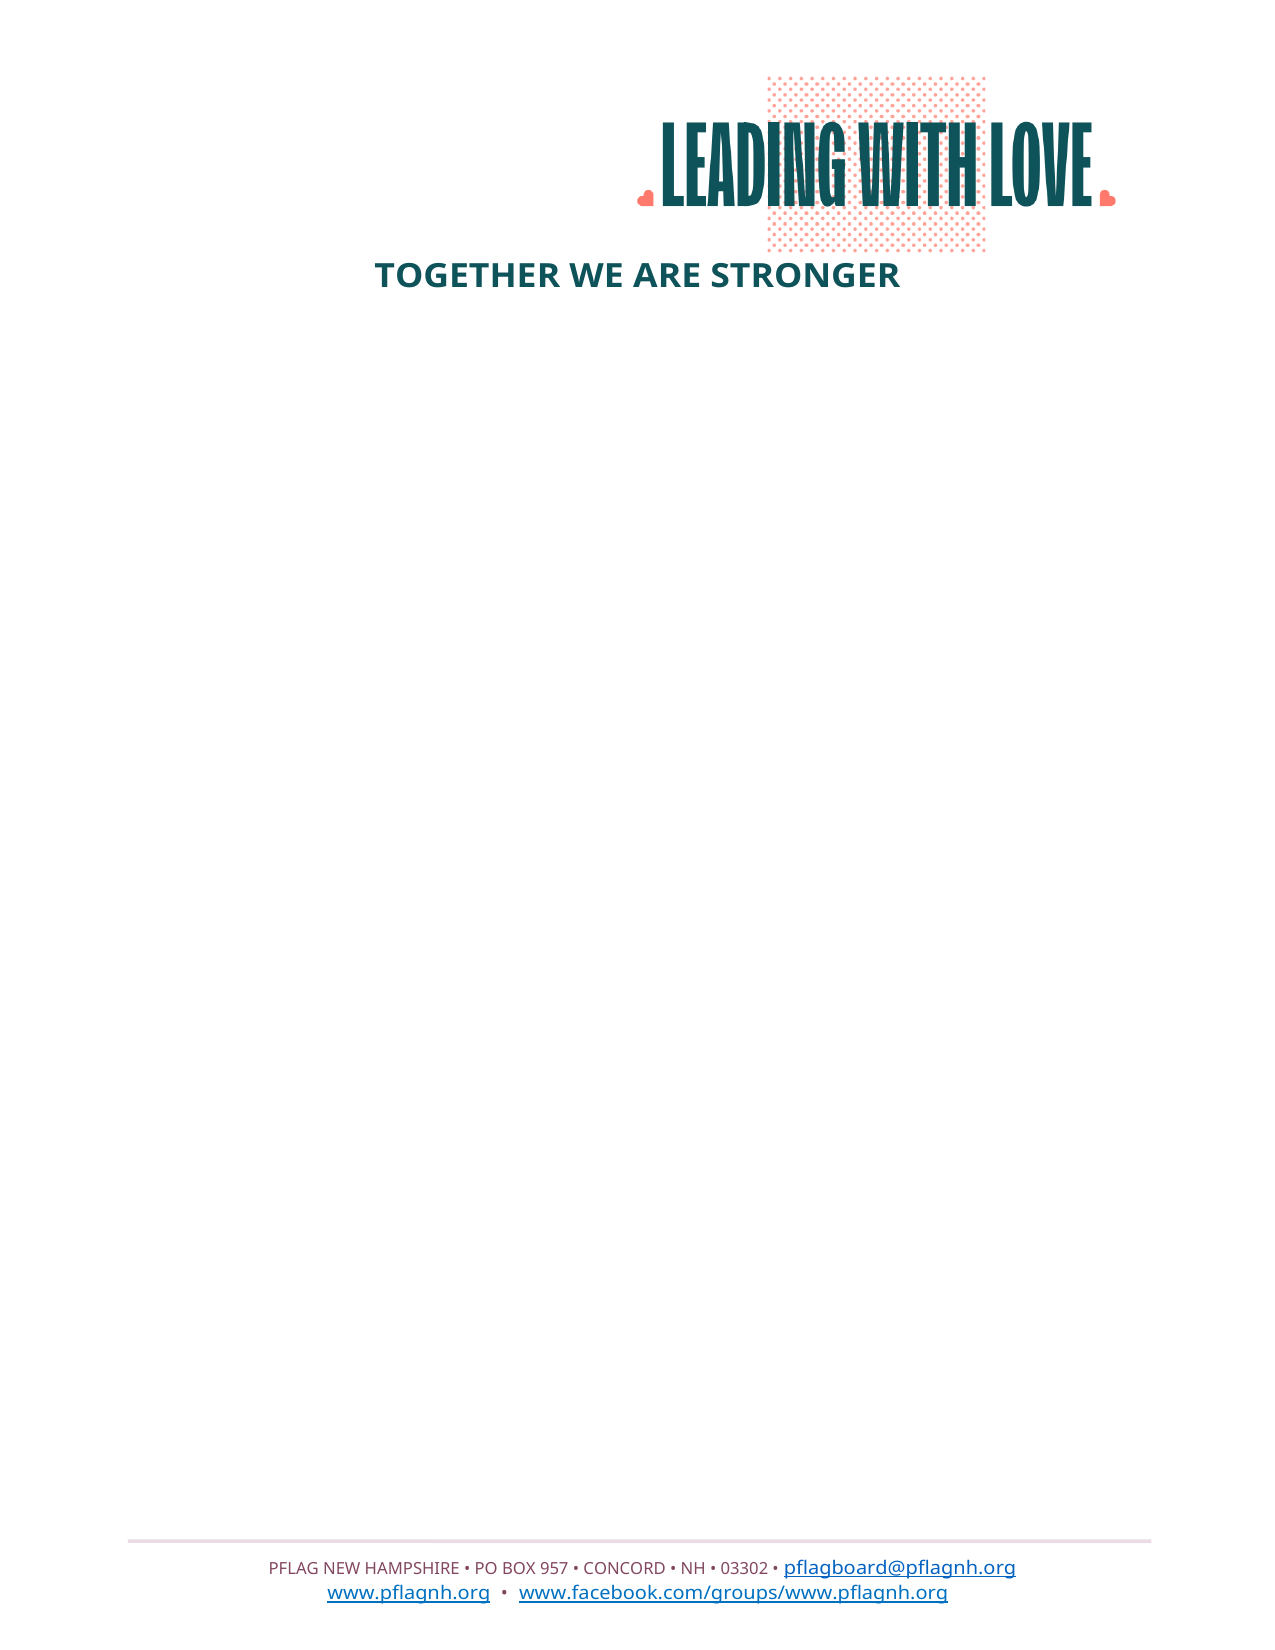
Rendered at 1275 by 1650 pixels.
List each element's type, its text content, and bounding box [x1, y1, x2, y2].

picture [621, 76, 1125, 253]
text TOGETHER WE ARE STRONGER [150, 252, 1125, 297]
